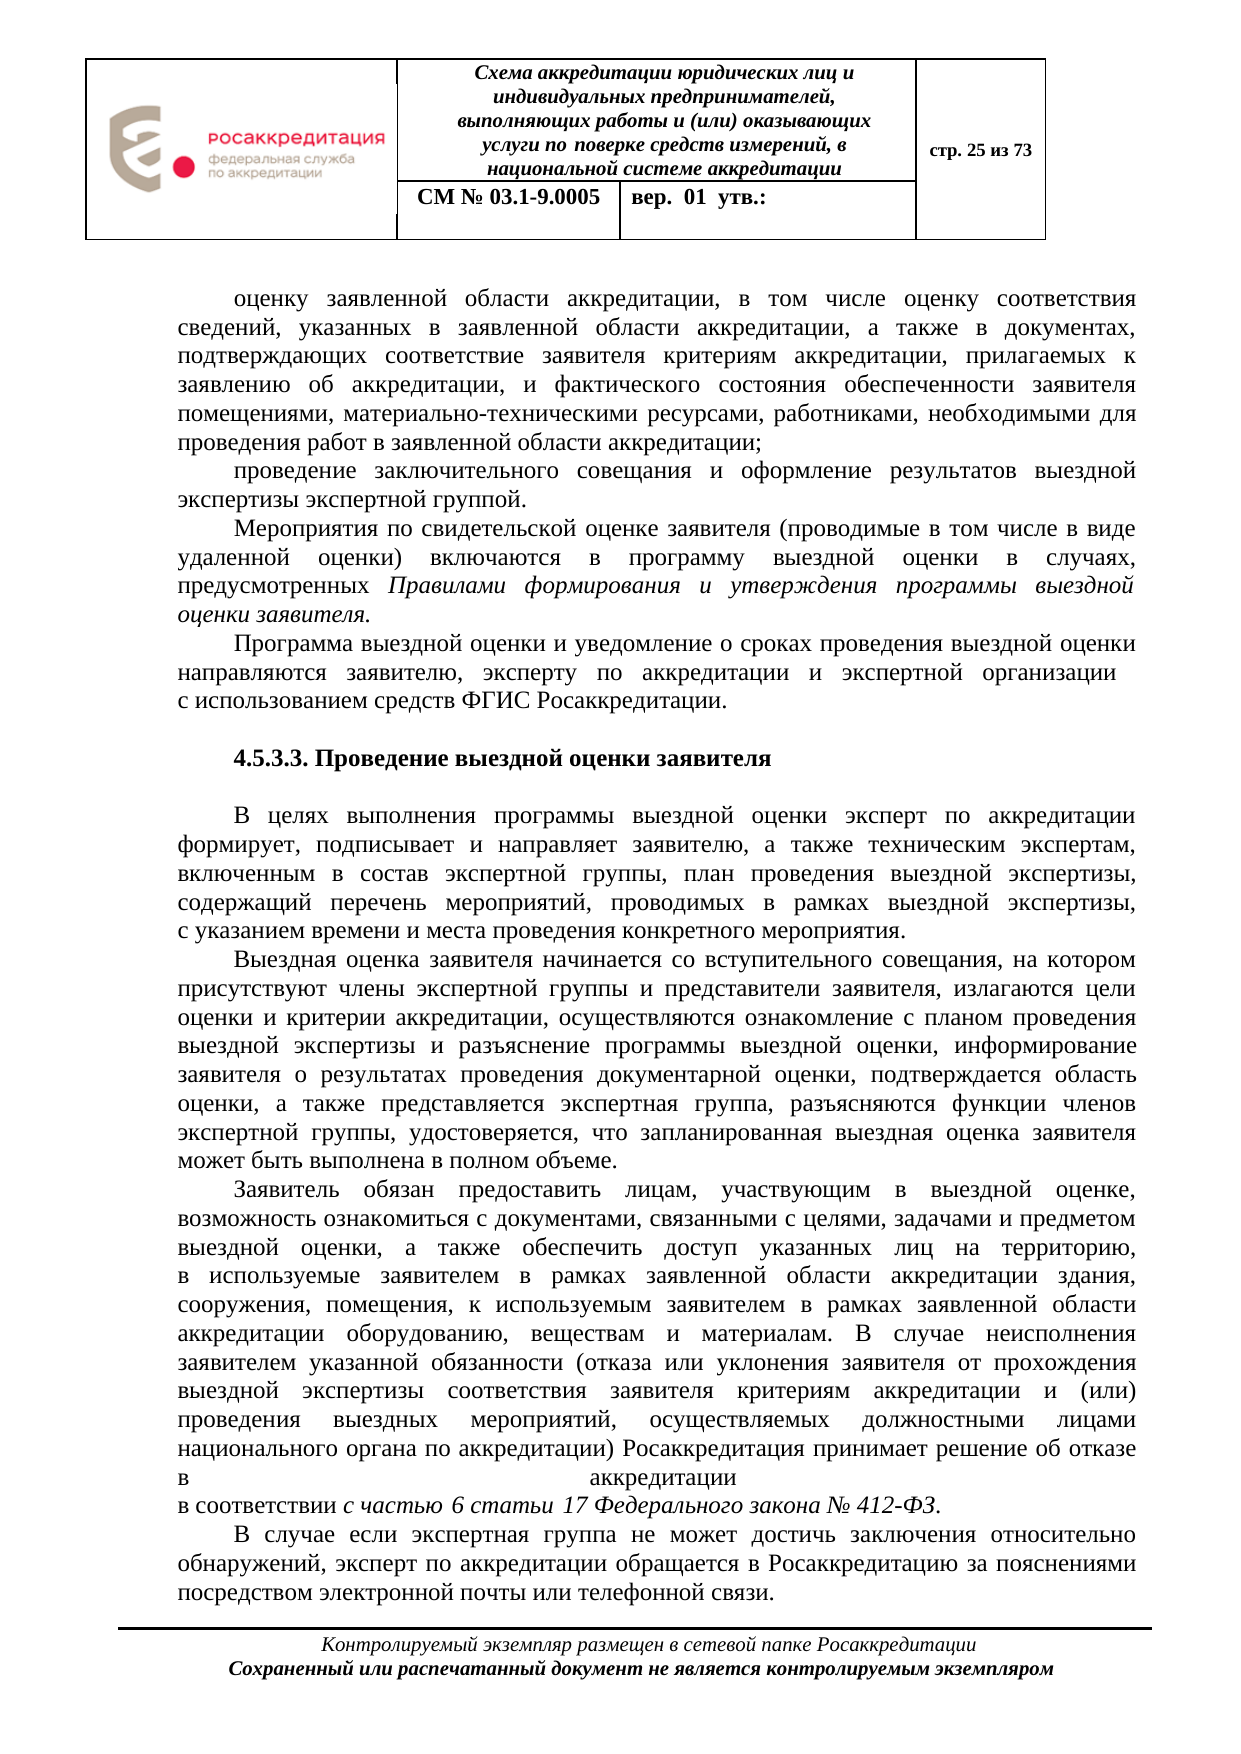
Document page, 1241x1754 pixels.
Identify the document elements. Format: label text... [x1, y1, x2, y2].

text оценку заявленной области аккредитации, в том числе оценку соответствия сведений, указанных в заявленной области аккредитации, а также в документах, подтверждающих соответствие заявителя критериям аккредитации, прилагаемых к заявлению об аккредитации, и фактического состояния обеспеченности заявителя помещениями, материально-техническими ресурсами, работниками, необходимыми для проведения работ в заявленной области аккредитации; [177, 283, 1137, 455]
picture [88, 84, 397, 214]
text В целях выполнения программы выездной оценки эксперт по аккредитации формирует, подписывает и направляет заявителю, а также техническим экспертам, включенным в состав экспертной группы, план проведения выездной экспертизы, содержащий перечень мероприятий, проводимых в рамках выездной экспертизы, с указанием времени и места проведения конкретного мероприятия. [177, 800, 1137, 944]
text проведение заключительного совещания и оформление результатов выездной экспертизы экспертной группой. [177, 455, 1137, 513]
text Программа выездной оценки и уведомление о сроках проведения выездной оценки направляются заявителю, эксперту по аккредитации и экспертной организации с использованием средств ФГИС Росаккредитации. [177, 628, 1137, 714]
text Мероприятия по свидетельской оценке заявителя (проводимые в том числе в виде удаленной оценки) включаются в программу выездной оценки в случаях, предусмотренных Правилами формирования и утверждения программы выездной оценки заявителя. [177, 513, 1137, 628]
text Заявитель обязан предоставить лицам, участвующим в выездной оценке, возможность ознакомиться с документами, связанными с целями, задачами и предметом выездной оценки, а также обеспечить доступ указанных лиц на территорию, в используемые заявителем в рамках заявленной области аккредитации здания, сооружения, помещения, к используемым заявителем в рамках заявленной области аккредитации оборудованию, веществам и материалам. В случае неисполнения заявителем указанной обязанности (отказа или уклонения заявителя от прохождения выездной экспертизы соответствия заявителя критериям аккредитации и (или) проведения выездных мероприятий, осуществляемых должностными лицами национального органа по аккредитации) Росаккредитация принимает решение об отказе в аккредитации в соответствии с частью 6 статьи 17 Федерального закона № 412-ФЗ. [177, 1174, 1137, 1519]
text 4.5.3.3. Проведение выездной оценки заявителя [177, 743, 1137, 772]
text В случае если экспертная группа не может достичь заключения относительно обнаружений, эксперт по аккредитации обращается в Росаккредитацию за пояснениями посредством электронной почты или телефонной связи. [177, 1519, 1137, 1605]
text Выездная оценка заявителя начинается со вступительного совещания, на котором присутствуют члены экспертной группы и представители заявителя, излагаются цели оценки и критерии аккредитации, осуществляются ознакомление с планом проведения выездной экспертизы и разъяснение программы выездной оценки, информирование заявителя о результатах проведения документарной оценки, подтверждается область оценки, а также представляется экспертная группа, разъясняются функции членов экспертной группы, удостоверяется, что запланированная выездная оценка заявителя может быть выполнена в полном объеме. [177, 944, 1137, 1174]
